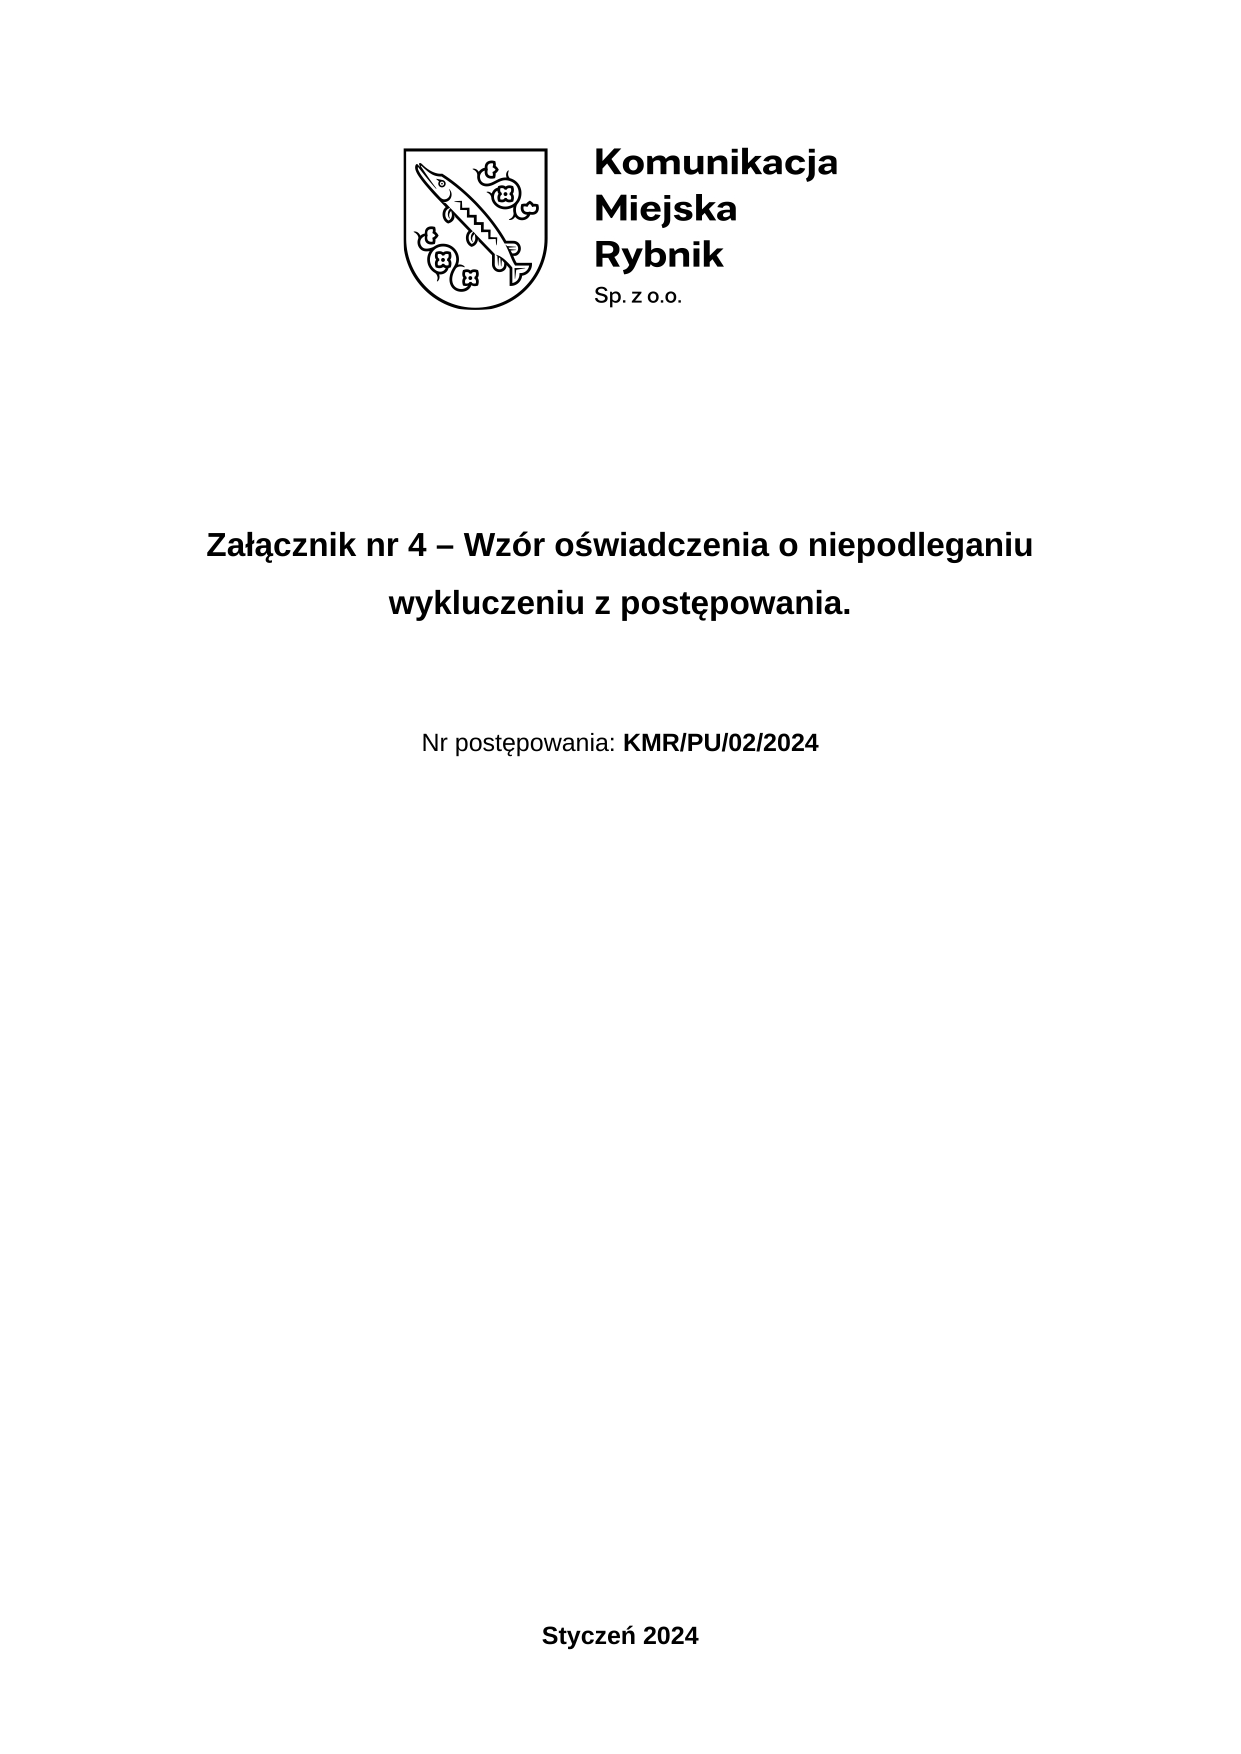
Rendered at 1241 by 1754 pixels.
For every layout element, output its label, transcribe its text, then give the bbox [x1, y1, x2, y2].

text Nr postępowania: KMR/PU/02/2024 [148, 728, 1093, 757]
text Załącznik nr 4 – Wzór oświadczenia o niepodleganiu wykluczeniu z postępowania. [148, 525, 1093, 621]
picture [403, 147, 837, 310]
